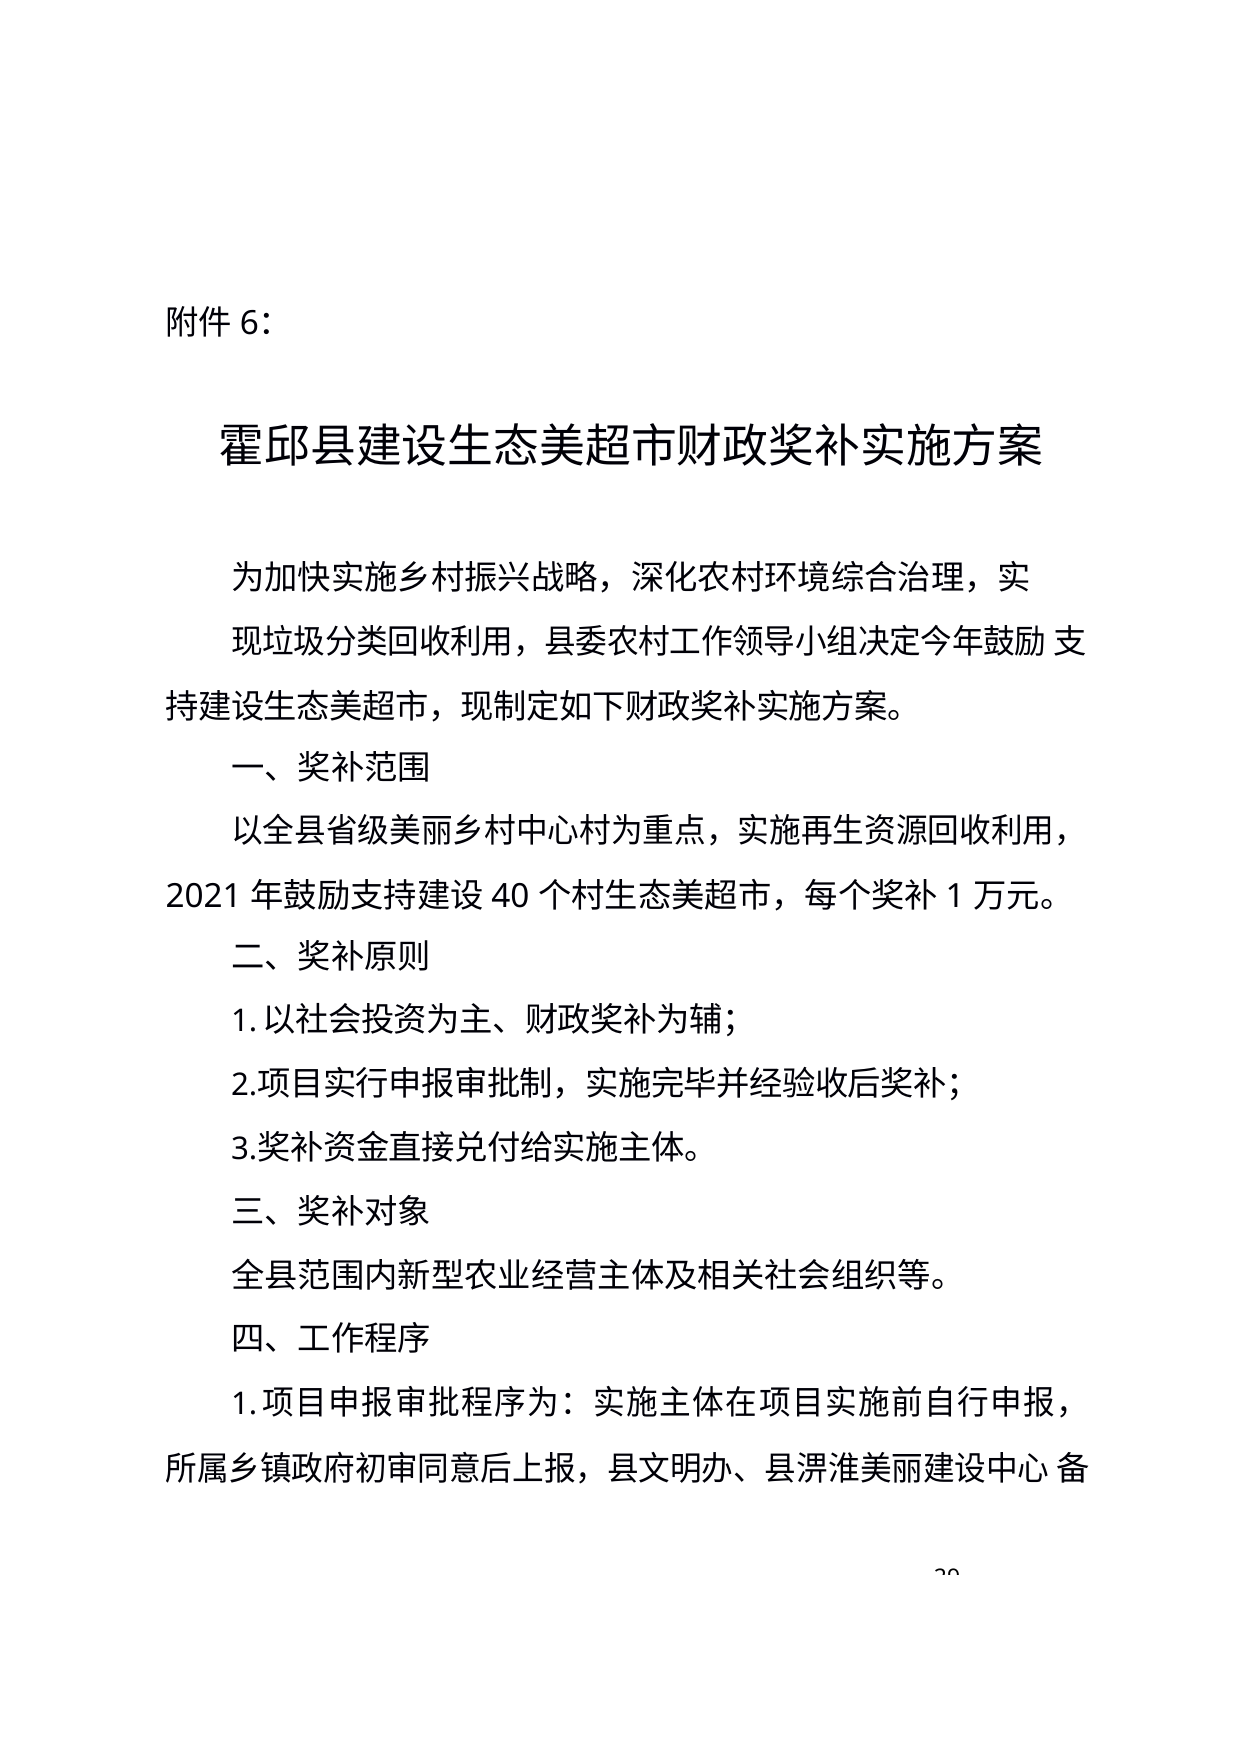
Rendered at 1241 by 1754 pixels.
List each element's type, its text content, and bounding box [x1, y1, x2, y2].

list 以社会投资为主、财政奖补为辅； [231, 993, 1173, 1041]
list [165, 1376, 1090, 1489]
text 现垃圾分类回收利用，县委农村工作领导小组决定今年鼓励 支持建设生态美超市，现制定如下财政奖补实施方案。 [165, 614, 1090, 728]
subtitle 霍邱县建设生态美超市财政奖补实施方案 [218, 409, 1173, 476]
text 三、奖补对象 [231, 1184, 1173, 1233]
text 附件 6： [165, 296, 1173, 344]
text 一、奖补范围 [231, 746, 1173, 788]
list 项目实行申报审批制，实施完毕并经验收后奖补； [231, 1057, 1173, 1105]
text 为加快实施乡村振兴战略，深化农村环境综合治理，实 [231, 551, 1173, 599]
text 二、奖补原则 [231, 935, 1173, 977]
text 全县范围内新型农业经营主体及相关社会组织等。 [231, 1248, 1173, 1297]
text 四、工作程序 [231, 1312, 1173, 1360]
text 以全县省级美丽乡村中心村为重点，实施再生资源回收利用， 2021 年鼓励支持建设 40 个村生态美超市，每个奖补 1 万元。 [165, 803, 1106, 917]
list 奖补资金直接兑付给实施主体。 [231, 1121, 1173, 1169]
